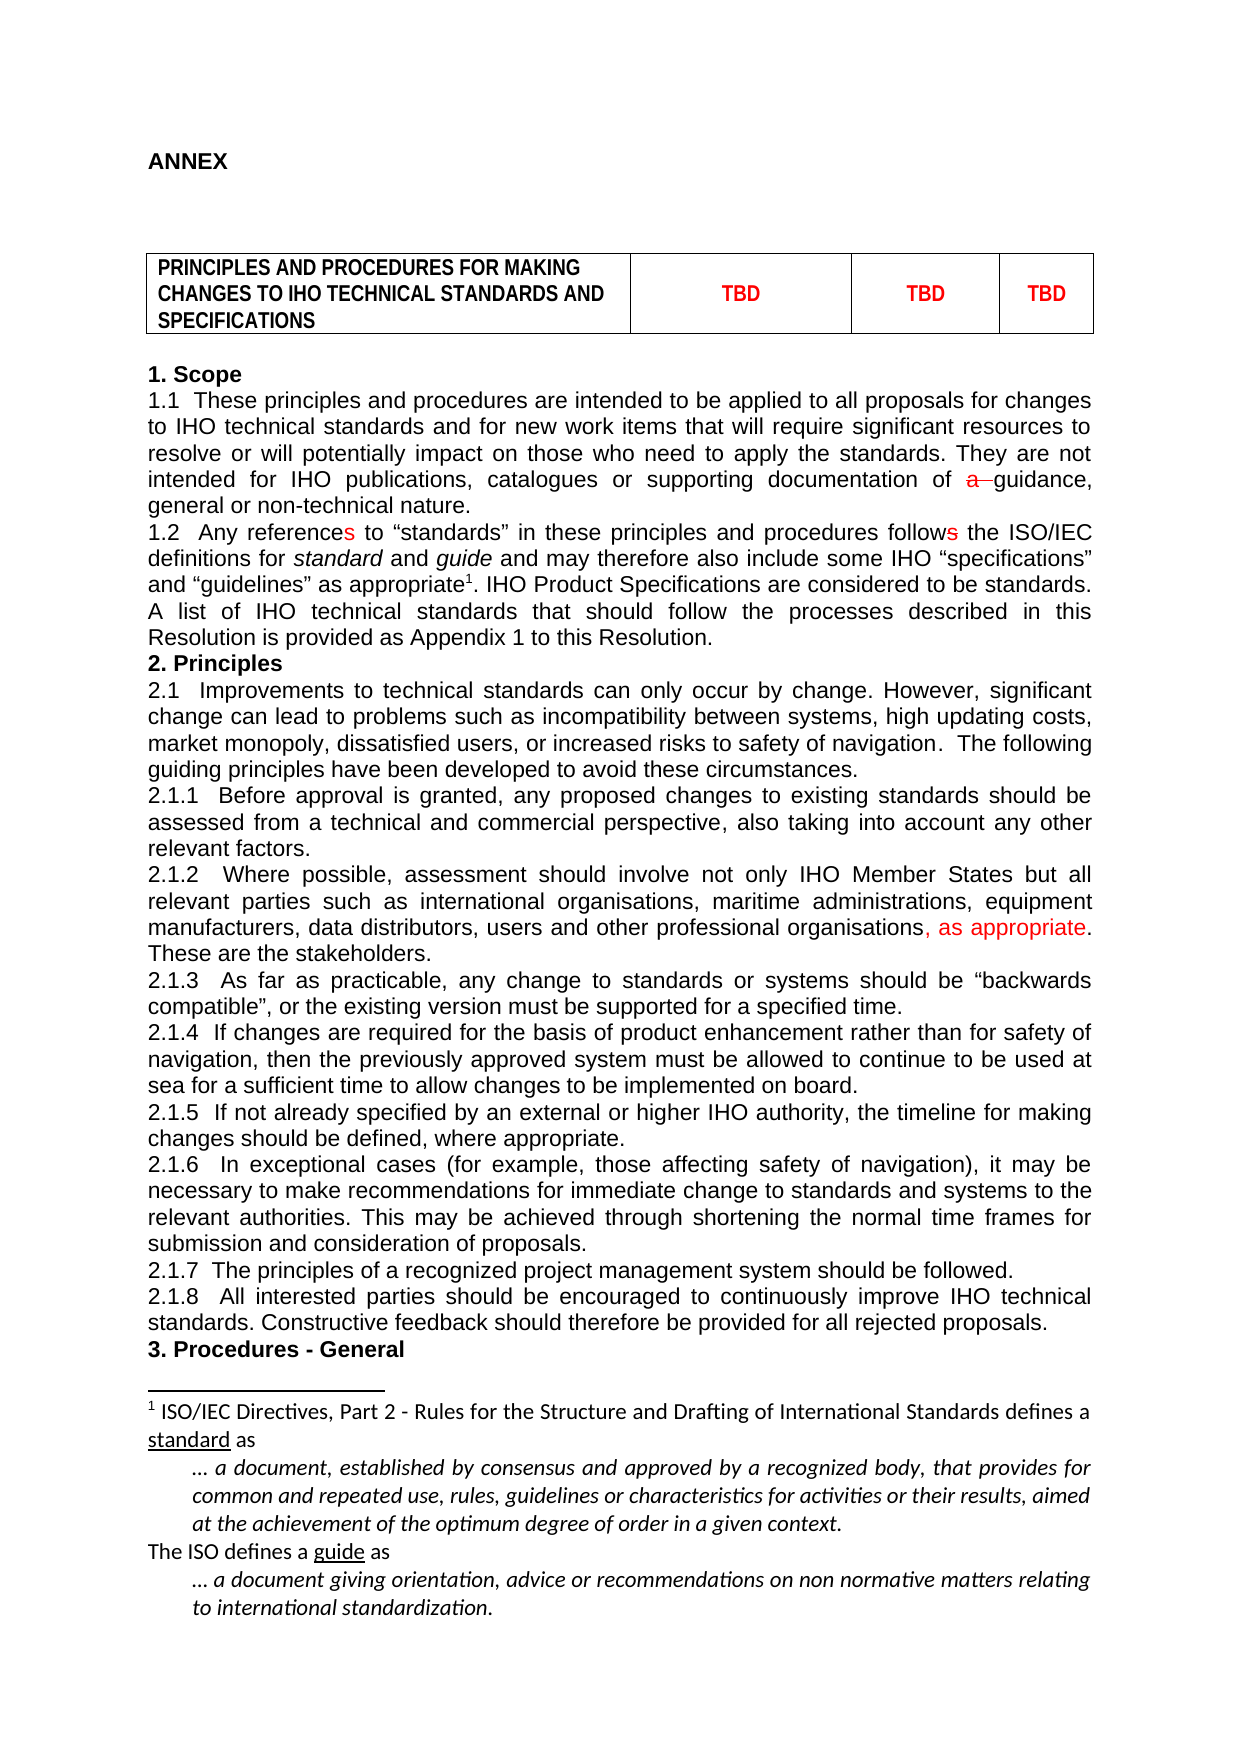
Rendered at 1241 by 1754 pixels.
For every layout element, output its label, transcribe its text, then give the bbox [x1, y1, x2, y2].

text 2.1.1 Before approval is granted, any proposed changes to existing standards should be assessed from a technical and commercial perspective, also taking into account any other relevant factors. [148, 782, 1093, 861]
table_header PRINCIPLES AND PROCEDURES FOR MAKING CHANGES TO IHO TECHNICAL STANDARDS AND SPECIFICATIONS [147, 254, 630, 333]
text 2.1.2 Where possible, assessment should involve not only IHO Member States but all relevant parties such as international organisations, maritime administrations, equipment manufacturers, data distributors, users and other professional organisations, as appropriate. These are the stakeholders. [148, 861, 1093, 967]
text 2.1.7 The principles of a recognized project management system should be followed. [148, 1257, 1093, 1283]
text 2.1 Improvements to technical standards can only occur by change. However, significant change can lead to problems such as incompatibility between systems, high updating costs, market monopoly, dissatisfied users, or increased risks to safety of navigation. The following guiding principles have been developed to avoid these circumstances. [148, 677, 1093, 782]
text ANNEX [148, 148, 1093, 174]
text 2.1.8 All interested parties should be encouraged to continuously improve IHO technical standards. Constructive feedback should therefore be provided for all rejected proposals. [148, 1283, 1093, 1336]
table_header TBD [631, 254, 851, 333]
table_header TBD [852, 254, 999, 333]
text 2.1.6 In exceptional cases (for example, those affecting safety of navigation), it may be necessary to make recommendations for immediate change to standards and systems to the relevant authorities. This may be achieved through shortening the normal time frames for submission and consideration of proposals. [148, 1151, 1093, 1257]
text 2.1.4 If changes are required for the basis of product enhancement rather than for safety of navigation, then the previously approved system must be allowed to continue to be used at sea for a sufficient time to allow changes to be implemented on board. [148, 1019, 1093, 1098]
text 1.1 These principles and procedures are intended to be applied to all proposals for changes to IHO technical standards and for new work items that will require significant resources to resolve or will potentially impact on those who need to apply the standards. They are not intended for IHO publications, catalogues or supporting documentation of a guidance, general or non-technical nature. [148, 387, 1093, 519]
text 2.1.3 As far as practicable, any change to standards or systems should be “backwards compatible”, or the existing version must be supported for a specified time. [148, 967, 1093, 1019]
text 1. Scope [148, 361, 1093, 387]
text 2. Principles [148, 650, 1093, 677]
table_header TBD [1000, 254, 1093, 333]
text 1.2 Any references to “standards” in these principles and procedures follows the ISO/IEC definitions for standard and guide and may therefore also include some IHO “specifications” and “guidelines” as appropriate. IHO Product Specifications are considered to be standards. A list of IHO technical standards that should follow the processes described in this Resolution is provided as Appendix 1 to this Resolution. [148, 519, 1093, 650]
text 2.1.5 If not already specified by an external or higher IHO authority, the timeline for making changes should be defined, where appropriate. [148, 1098, 1093, 1151]
text 3. Procedures - General [148, 1336, 1093, 1362]
